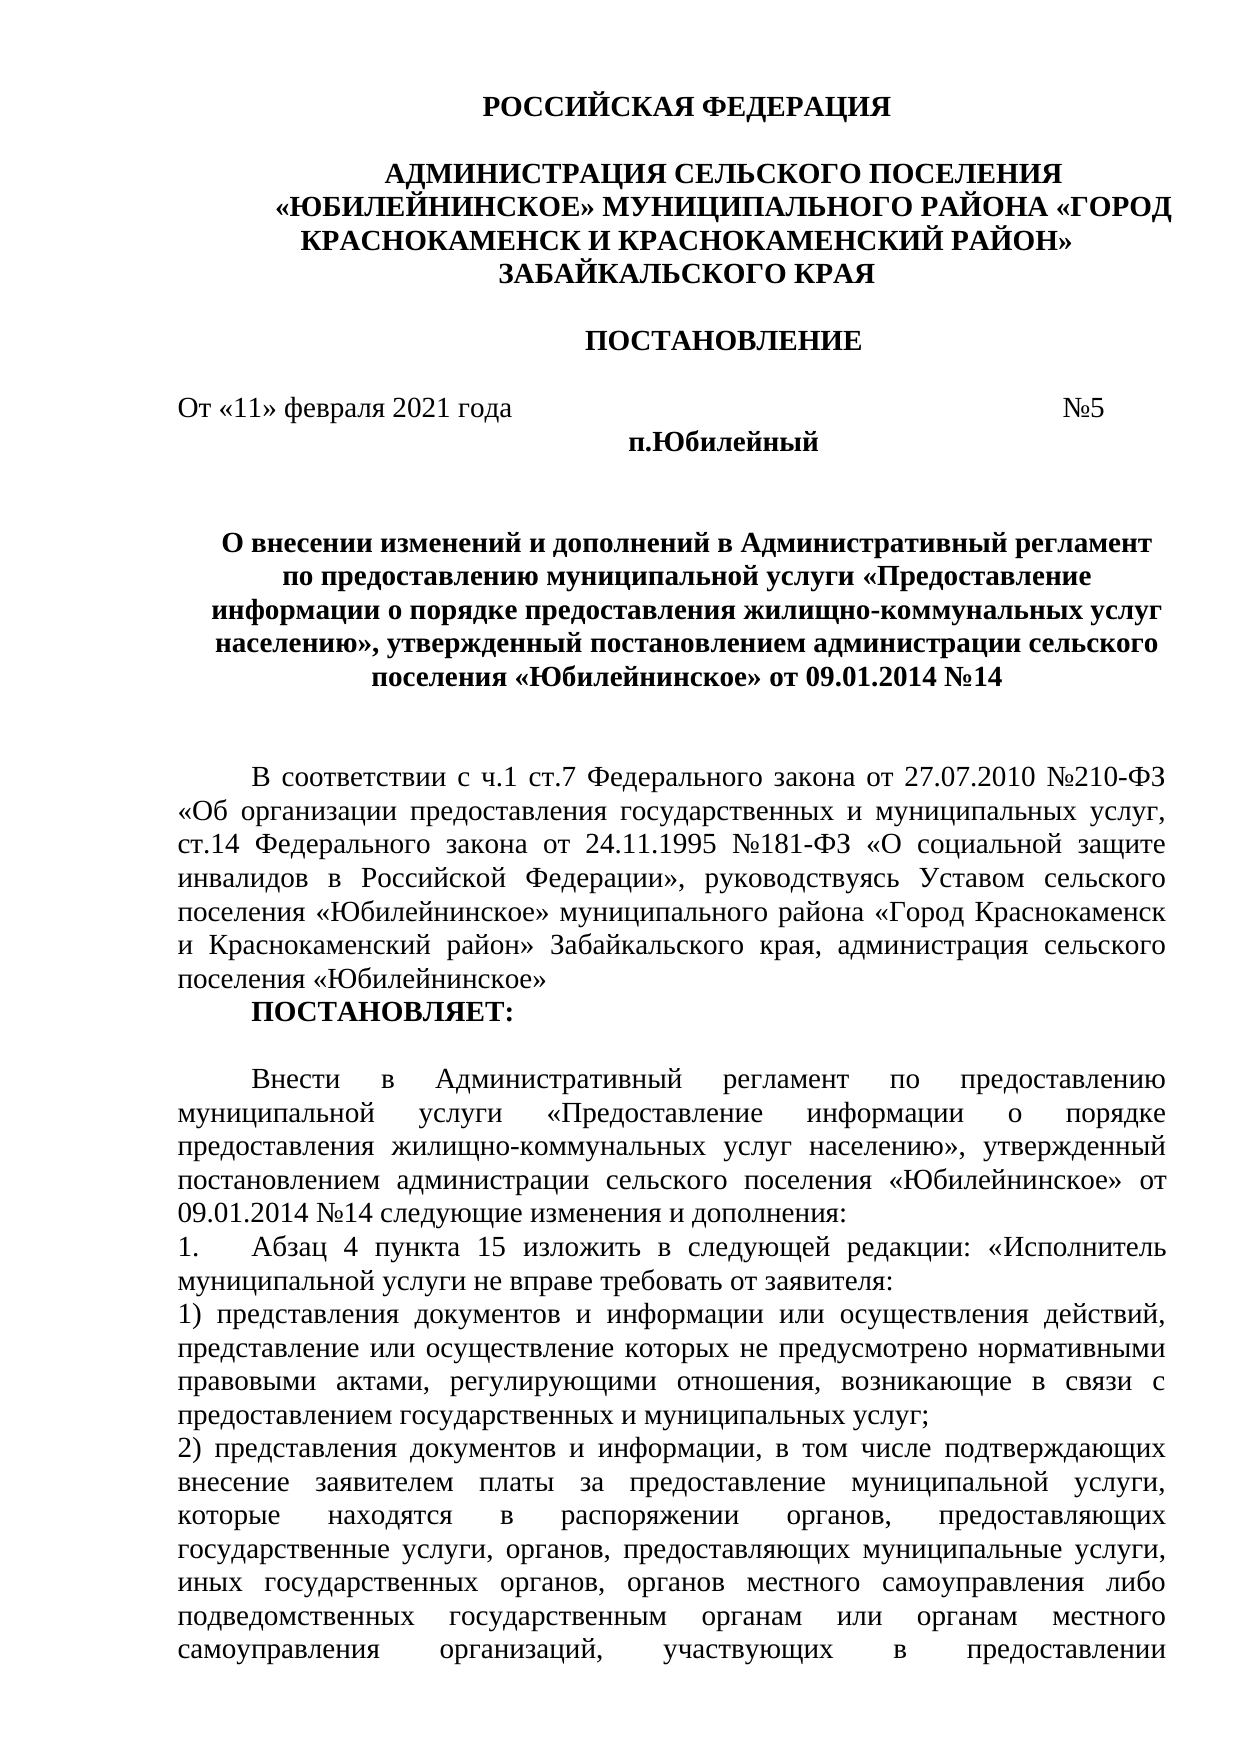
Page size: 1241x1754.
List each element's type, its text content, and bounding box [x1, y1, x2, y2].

list Абзац 4 пункта 15 изложить в следующей редакции: «Исполнитель муниципальной услуги не вправе требовать от заявителя: [177, 1229, 1167, 1296]
text ПОСТАНОВЛЯЕТ: [177, 994, 1167, 1028]
text п.Юбилейный [177, 424, 1196, 458]
text 1) представления документов и информации или осуществления действий, представление или осуществление которых не предусмотрено нормативными правовыми актами, регулирующими отношения, возникающие в связи с предоставлением государственных и муниципальных услуг; [177, 1296, 1167, 1430]
text От «11» февраля 2021 года №5 [177, 391, 1196, 424]
text ПОСТАНОВЛЕНИЕ [177, 323, 1196, 357]
text «ЮБИЛЕЙНИНСКОЕ» МУНИЦИПАЛЬНОГО РАЙОНА «ГОРОД КРАСНОКАМЕНСК И КРАСНОКАМЕНСКИЙ РАЙОН» ЗАБАЙКАЛЬСКОГО КРАЯ [177, 189, 1196, 290]
table_header О внесении изменений и дополнений в Административный регламент по предоставлению муниципальной услуги «Предоставление информации о порядке предоставления жилищно-коммунальных услуг населению», утвержденный постановлением администрации сельского поселения «Юбилейнинское» от 09.01.2014 №14 [196, 525, 1178, 726]
text РОССИЙСКАЯ ФЕДЕРАЦИЯ [177, 89, 1196, 122]
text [177, 1430, 1167, 1665]
text АДМИНИСТРАЦИЯ СЕЛЬСКОГО ПОСЕЛЕНИЯ [177, 156, 1196, 189]
text Внести в Административный регламент по предоставлению муниципальной услуги «Предоставление информации о порядке предоставления жилищно-коммунальных услуг населению», утвержденный постановлением администрации сельского поселения «Юбилейнинское» от 09.01.2014 №14 следующие изменения и дополнения: [177, 1061, 1167, 1229]
text В соответствии с ч.1 ст.7 Федерального закона от 27.07.2010 №210-ФЗ «Об организации предоставления государственных и муниципальных услуг, ст.14 Федерального закона от 24.11.1995 №181-ФЗ «О социальной защите инвалидов в Российской Федерации», руководствуясь Уставом сельского поселения «Юбилейнинское» муниципального района «Город Краснокаменск и Краснокаменский район» Забайкальского края, администрация сельского поселения «Юбилейнинское» [177, 759, 1167, 994]
